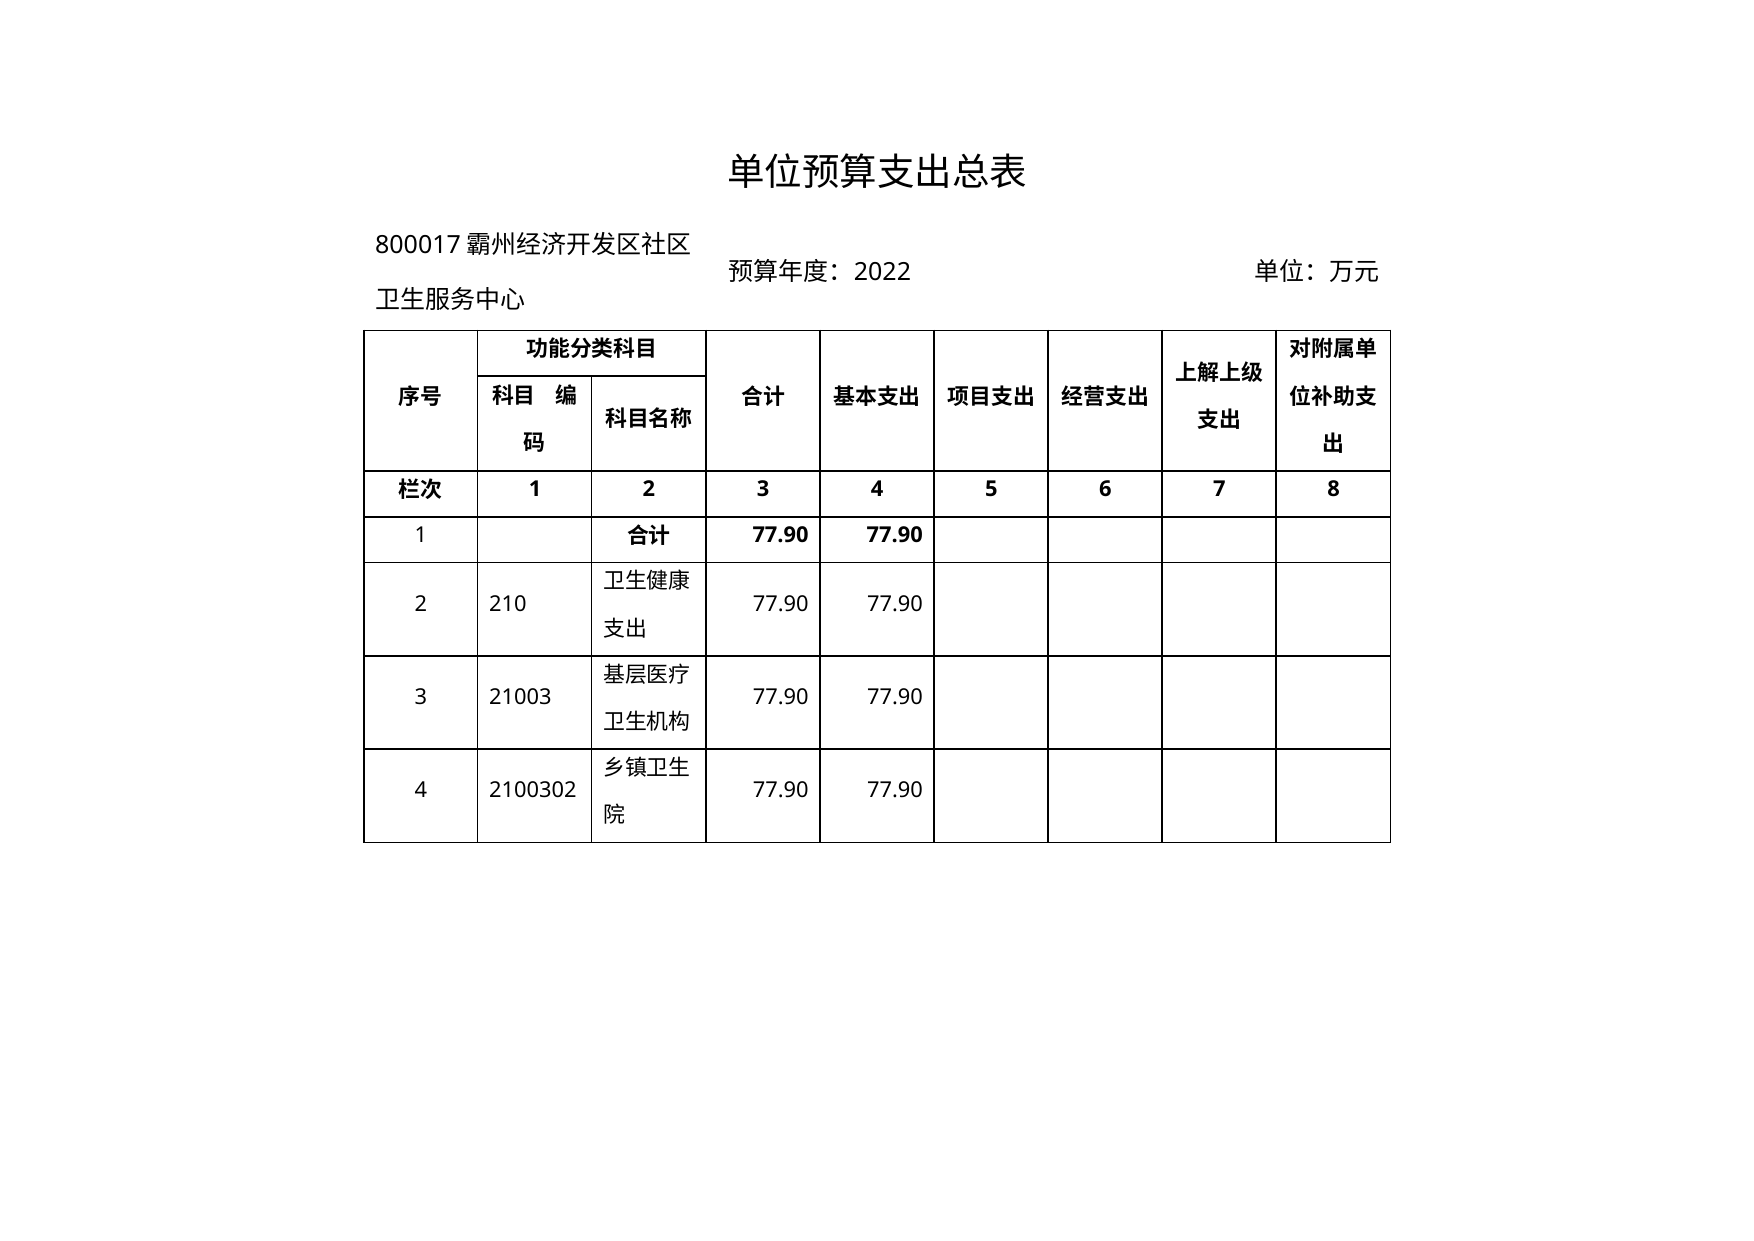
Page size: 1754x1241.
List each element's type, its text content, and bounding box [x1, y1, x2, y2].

table_cell [1277, 750, 1390, 841]
table_cell 5 [935, 472, 1047, 516]
table_cell 77.90 [707, 750, 819, 841]
table_cell 6 [1049, 472, 1161, 516]
table_cell [1049, 563, 1161, 655]
table_cell [935, 750, 1047, 841]
table_cell [1163, 750, 1275, 841]
table_cell [935, 518, 1047, 562]
text 单位预算支出总表 [106, 142, 1648, 196]
table_cell 77.90 [821, 563, 933, 655]
table_cell 经营支出 [1049, 331, 1161, 470]
table_cell 7 [1163, 472, 1275, 516]
table_cell 2100302 [478, 750, 591, 841]
table_cell 21003 [478, 657, 591, 748]
table_header 预算年度：2022 [707, 225, 933, 329]
table_cell [1049, 518, 1161, 562]
table_cell 项目支出 [935, 331, 1047, 470]
table_cell 77.90 [707, 657, 819, 748]
table_cell 功能分类科目 [478, 331, 705, 375]
table_cell 77.90 [821, 750, 933, 841]
table_cell 合计 [592, 518, 705, 562]
table_cell 8 [1277, 472, 1390, 516]
table_cell 2 [365, 563, 477, 655]
table_cell [1049, 657, 1161, 748]
table_cell [1163, 518, 1275, 562]
table_cell 合计 [707, 331, 819, 470]
table_cell [935, 657, 1047, 748]
table_cell 上解上级 支出 [1163, 331, 1275, 470]
table_cell [1277, 657, 1390, 748]
table_cell [478, 518, 591, 562]
table_cell 1 [478, 472, 591, 516]
table_cell 2 [592, 472, 705, 516]
table_cell [1163, 657, 1275, 748]
table_cell 卫生健康支出 [592, 563, 705, 655]
table_cell 科目名称 [592, 377, 705, 470]
table_cell 210 [478, 563, 591, 655]
table_cell 77.90 [821, 518, 933, 562]
table_cell 栏次 [365, 472, 477, 516]
table_cell 4 [821, 472, 933, 516]
table_header 单位：万元 [935, 225, 1390, 329]
table_cell 科目 编码 [478, 377, 591, 470]
table_cell [1163, 563, 1275, 655]
table_cell 基层医疗卫生机构 [592, 657, 705, 748]
table_cell 77.90 [707, 518, 819, 562]
table_cell 对附属单位补助支出 [1277, 331, 1390, 470]
table_cell [1277, 563, 1390, 655]
table_cell 77.90 [821, 657, 933, 748]
table_cell 序号 [365, 331, 477, 470]
table_cell 基本支出 [821, 331, 933, 470]
table_cell 4 [365, 750, 477, 841]
table_cell 3 [365, 657, 477, 748]
table_cell 77.90 [707, 563, 819, 655]
table_cell [1049, 750, 1161, 841]
table_cell 乡镇卫生院 [592, 750, 705, 841]
table_header 800017霸州经济开发区社区卫生服务中心 [365, 225, 705, 329]
table_cell 1 [365, 518, 477, 562]
table_cell [935, 563, 1047, 655]
table_cell [1277, 518, 1390, 562]
table_cell 3 [707, 472, 819, 516]
